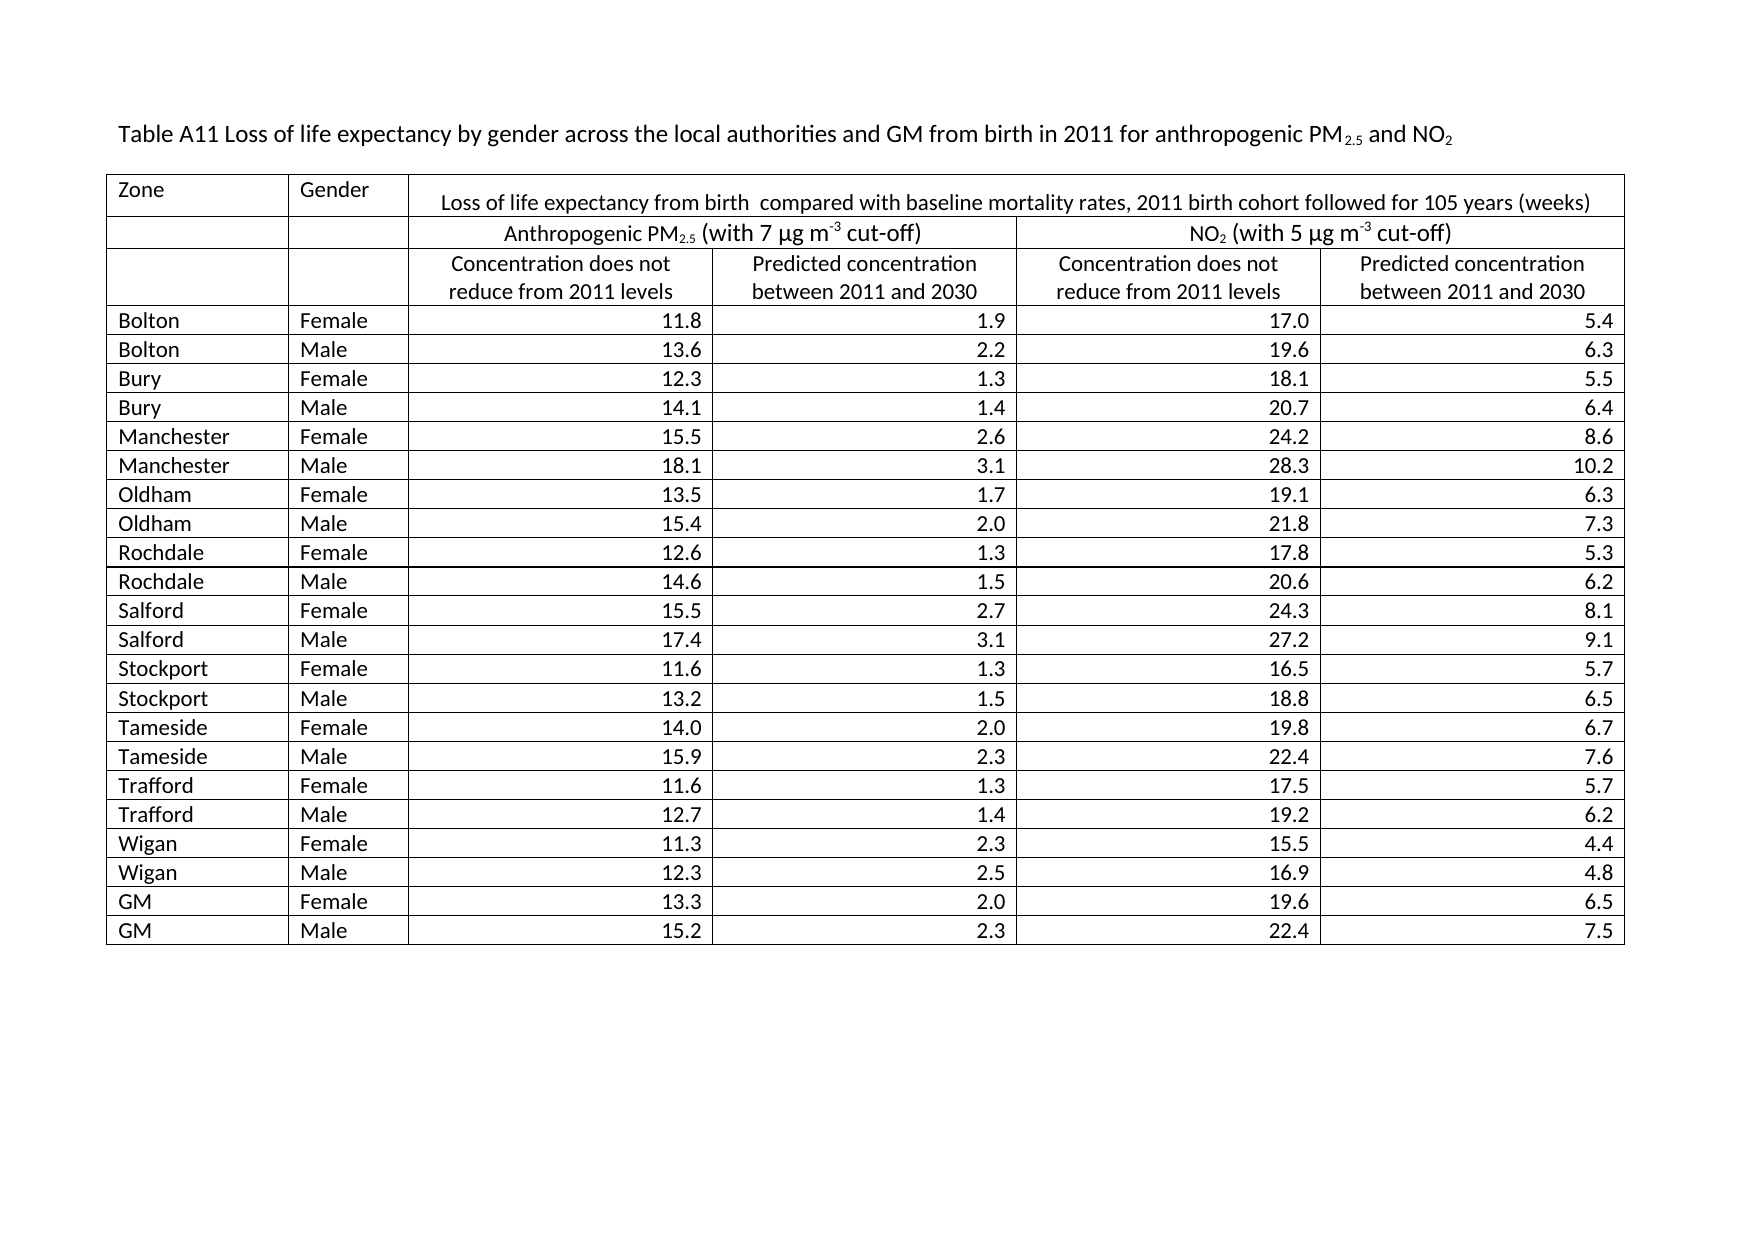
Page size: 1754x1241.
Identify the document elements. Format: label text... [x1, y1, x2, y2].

table_cell 19.6 [1017, 335, 1320, 363]
table_cell 2.0 [713, 509, 1016, 537]
table_cell [289, 249, 408, 305]
table_cell Female [289, 306, 408, 334]
table_cell 1.5 [713, 684, 1016, 712]
table_cell 15.5 [409, 422, 712, 450]
table_cell 7.6 [1321, 742, 1624, 770]
table_cell 19.6 [1017, 887, 1320, 915]
table_cell Predicted concentration between 2011 and 2030 [1321, 249, 1624, 305]
table_cell Tameside [107, 713, 288, 741]
table_cell 12.7 [409, 800, 712, 828]
table_cell 1.4 [713, 393, 1016, 421]
table_cell 16.9 [1017, 858, 1320, 886]
table_cell 1.3 [713, 655, 1016, 683]
table_cell 6.5 [1321, 887, 1624, 915]
table_cell 6.2 [1321, 800, 1624, 828]
table_cell 19.1 [1017, 480, 1320, 508]
table_cell 15.5 [1017, 829, 1320, 857]
table_cell Female [289, 829, 408, 857]
table_cell 15.9 [409, 742, 712, 770]
table_cell 6.3 [1321, 335, 1624, 363]
table_cell Stockport [107, 684, 288, 712]
table_cell 16.5 [1017, 655, 1320, 683]
table_cell 9.1 [1321, 626, 1624, 653]
table_cell Anthropogenic PM2.5 (with 7 μg m-3 cut-off) [409, 217, 1016, 248]
table_cell Rochdale [107, 538, 288, 566]
table_cell 27.2 [1017, 626, 1320, 653]
table_cell 18.8 [1017, 684, 1320, 712]
table_cell 2.3 [713, 742, 1016, 770]
table_header Gender [289, 175, 408, 216]
table_cell [289, 217, 408, 248]
table_cell 13.2 [409, 684, 712, 712]
table_cell 24.3 [1017, 596, 1320, 624]
table_cell 2.3 [713, 829, 1016, 857]
table_cell 1.9 [713, 306, 1016, 334]
table_cell 8.1 [1321, 596, 1624, 624]
table_cell 2.0 [713, 887, 1016, 915]
table_cell 10.2 [1321, 451, 1624, 479]
table_cell Male [289, 800, 408, 828]
table_cell Female [289, 480, 408, 508]
table_cell 5.7 [1321, 655, 1624, 683]
table_cell 13.5 [409, 480, 712, 508]
table_cell 3.1 [713, 451, 1016, 479]
table_cell Female [289, 538, 408, 566]
table_cell 4.4 [1321, 829, 1624, 857]
table_cell Trafford [107, 800, 288, 828]
table_cell Female [289, 422, 408, 450]
table_cell 20.7 [1017, 393, 1320, 421]
table_cell 6.2 [1321, 568, 1624, 595]
table_cell 11.6 [409, 771, 712, 799]
table_cell Bolton [107, 306, 288, 334]
table_cell Female [289, 887, 408, 915]
table_cell 18.1 [409, 451, 712, 479]
table_cell 5.5 [1321, 364, 1624, 392]
table_cell Female [289, 596, 408, 624]
table_cell 1.4 [713, 800, 1016, 828]
table_cell Concentration does not reduce from 2011 levels [409, 249, 712, 305]
table_cell GM [107, 916, 288, 944]
table_cell Manchester [107, 451, 288, 479]
table_cell 19.8 [1017, 713, 1320, 741]
table_cell 12.3 [409, 858, 712, 886]
table_cell Male [289, 393, 408, 421]
table_cell 11.3 [409, 829, 712, 857]
table_cell GM [107, 887, 288, 915]
table_cell Oldham [107, 480, 288, 508]
table_cell Male [289, 568, 408, 595]
table_cell 12.6 [409, 538, 712, 566]
table_cell 3.1 [713, 626, 1016, 653]
table_cell 14.0 [409, 713, 712, 741]
table_cell [107, 217, 288, 248]
table_cell 2.7 [713, 596, 1016, 624]
table_cell 6.5 [1321, 684, 1624, 712]
table_cell 2.3 [713, 916, 1016, 944]
table_cell Stockport [107, 655, 288, 683]
table_cell Female [289, 655, 408, 683]
table_cell Rochdale [107, 568, 288, 595]
table_cell Bury [107, 393, 288, 421]
table_cell 4.8 [1321, 858, 1624, 886]
table_cell 6.3 [1321, 480, 1624, 508]
table_cell Male [289, 626, 408, 653]
table_cell 11.6 [409, 655, 712, 683]
table_cell Male [289, 858, 408, 886]
table_cell Oldham [107, 509, 288, 537]
table_cell 5.4 [1321, 306, 1624, 334]
table_cell 28.3 [1017, 451, 1320, 479]
table_cell Predicted concentration between 2011 and 2030 [713, 249, 1016, 305]
table_cell 13.3 [409, 887, 712, 915]
table_cell 1.5 [713, 568, 1016, 595]
table_cell Salford [107, 626, 288, 653]
table_cell 2.0 [713, 713, 1016, 741]
table_cell Wigan [107, 858, 288, 886]
table_cell Female [289, 364, 408, 392]
table_cell 14.6 [409, 568, 712, 595]
table_cell Manchester [107, 422, 288, 450]
table_cell 17.0 [1017, 306, 1320, 334]
table_cell Male [289, 451, 408, 479]
table_cell 19.2 [1017, 800, 1320, 828]
table_cell 2.6 [713, 422, 1016, 450]
table_cell 1.3 [713, 538, 1016, 566]
text Table A11 Loss of life expectancy by gender across the local authorities and GM from birth in 2011 for anthropogenic PM2.5 and NO2 [118, 118, 1636, 149]
table_cell 1.7 [713, 480, 1016, 508]
table_cell NO2 (with 5 μg m-3 cut-off) [1017, 217, 1624, 248]
table_cell 17.5 [1017, 771, 1320, 799]
table_cell Male [289, 509, 408, 537]
table_cell 8.6 [1321, 422, 1624, 450]
table_cell Male [289, 335, 408, 363]
table_cell 7.5 [1321, 916, 1624, 944]
table_cell Male [289, 684, 408, 712]
table_cell 22.4 [1017, 916, 1320, 944]
table_cell Wigan [107, 829, 288, 857]
table_header Zone [107, 175, 288, 216]
table_cell Female [289, 713, 408, 741]
table_cell 2.2 [713, 335, 1016, 363]
table_cell 6.4 [1321, 393, 1624, 421]
table_cell 17.4 [409, 626, 712, 653]
table_cell 1.3 [713, 771, 1016, 799]
table_cell Bury [107, 364, 288, 392]
table_header Loss of life expectancy from birth compared with baseline mortality rates, 2011 birth cohort followed for 105 years (weeks) [409, 175, 1624, 216]
table_cell 5.3 [1321, 538, 1624, 566]
table_cell 6.7 [1321, 713, 1624, 741]
table_cell 18.1 [1017, 364, 1320, 392]
table_cell 17.8 [1017, 538, 1320, 566]
table_cell Trafford [107, 771, 288, 799]
table_cell 20.6 [1017, 568, 1320, 595]
table_cell [107, 249, 288, 305]
table_cell 14.1 [409, 393, 712, 421]
table_cell Tameside [107, 742, 288, 770]
table_cell 1.3 [713, 364, 1016, 392]
table_cell 5.7 [1321, 771, 1624, 799]
table_cell 7.3 [1321, 509, 1624, 537]
table_cell Male [289, 742, 408, 770]
table_cell Female [289, 771, 408, 799]
table_cell 24.2 [1017, 422, 1320, 450]
table_cell 13.6 [409, 335, 712, 363]
table_cell 15.4 [409, 509, 712, 537]
table_cell 15.2 [409, 916, 712, 944]
table_cell 11.8 [409, 306, 712, 334]
table_cell 2.5 [713, 858, 1016, 886]
table_cell Salford [107, 596, 288, 624]
table_cell Male [289, 916, 408, 944]
table_cell Concentration does not reduce from 2011 levels [1017, 249, 1320, 305]
table_cell 12.3 [409, 364, 712, 392]
table_cell 21.8 [1017, 509, 1320, 537]
table_cell 15.5 [409, 596, 712, 624]
table_cell 22.4 [1017, 742, 1320, 770]
table_cell Bolton [107, 335, 288, 363]
